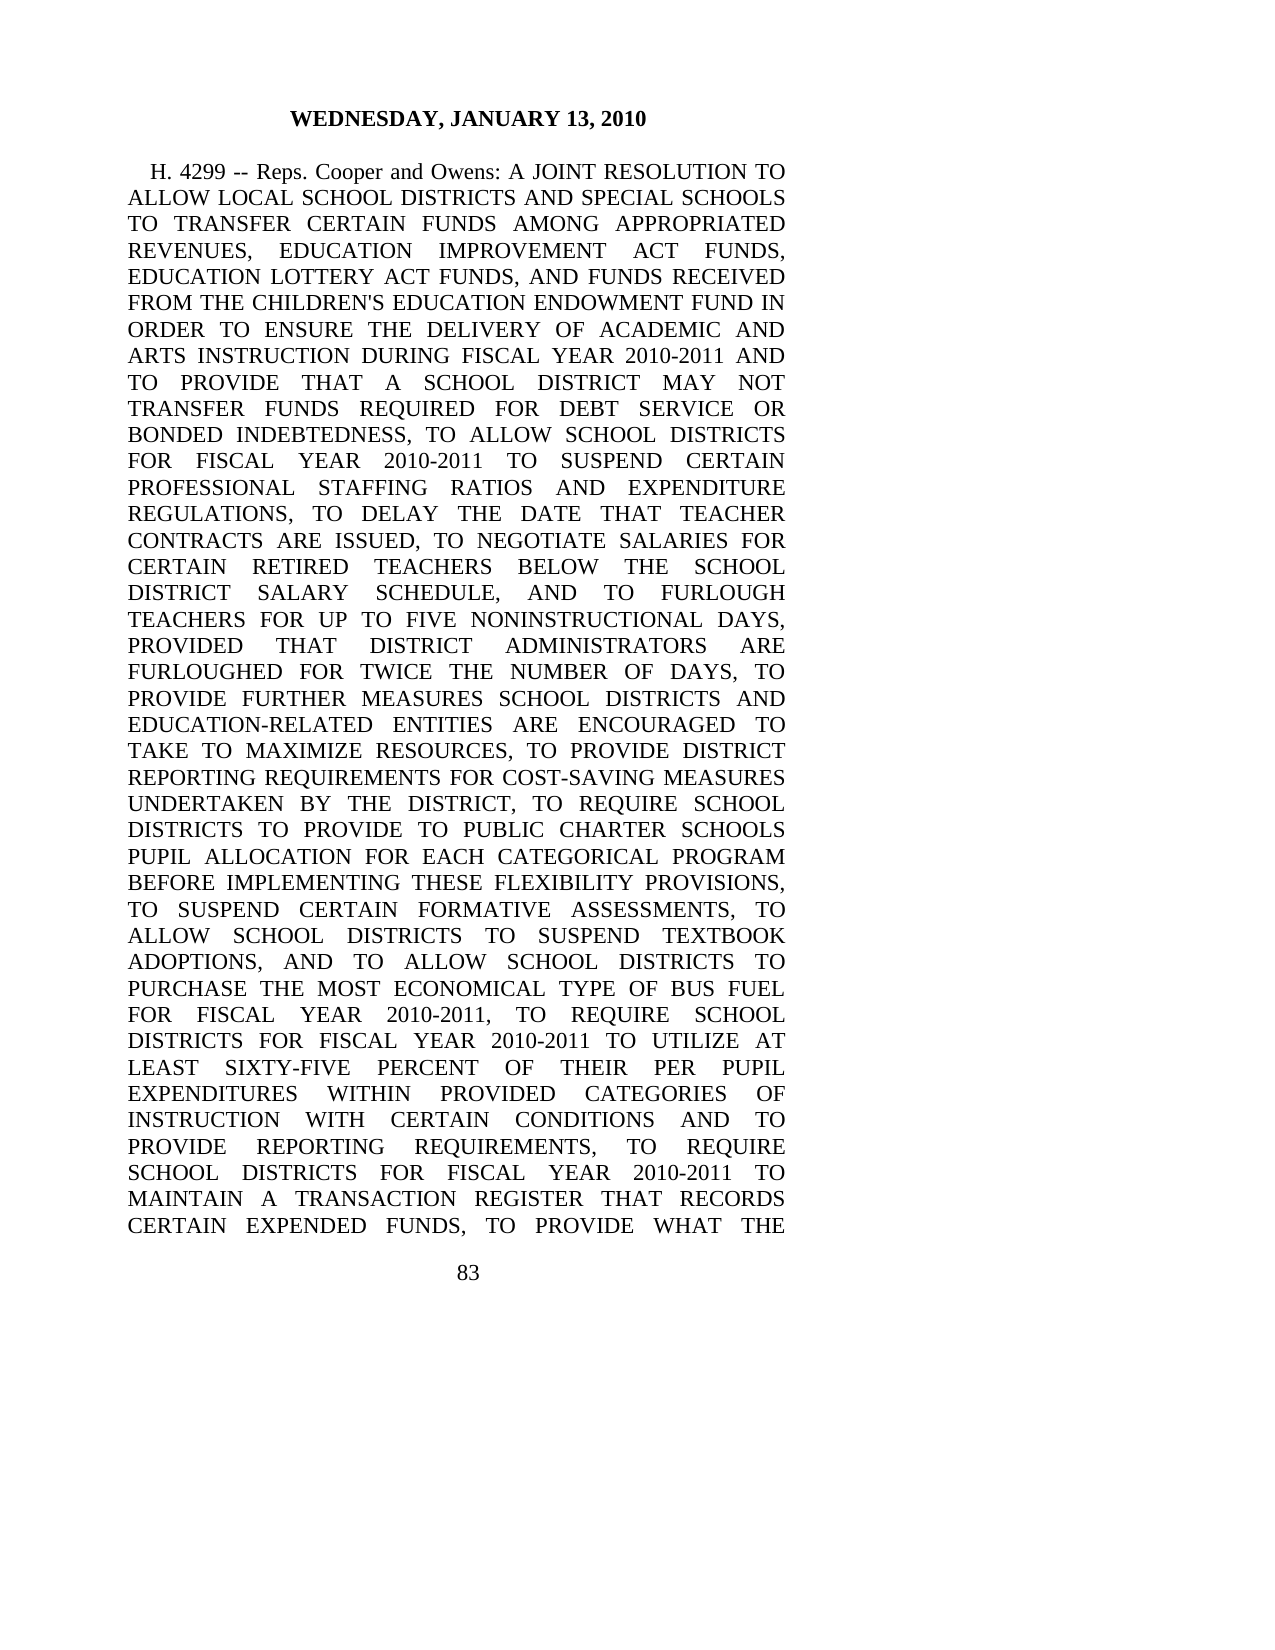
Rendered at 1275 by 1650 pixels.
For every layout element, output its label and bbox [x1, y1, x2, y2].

text [127, 158, 786, 1238]
